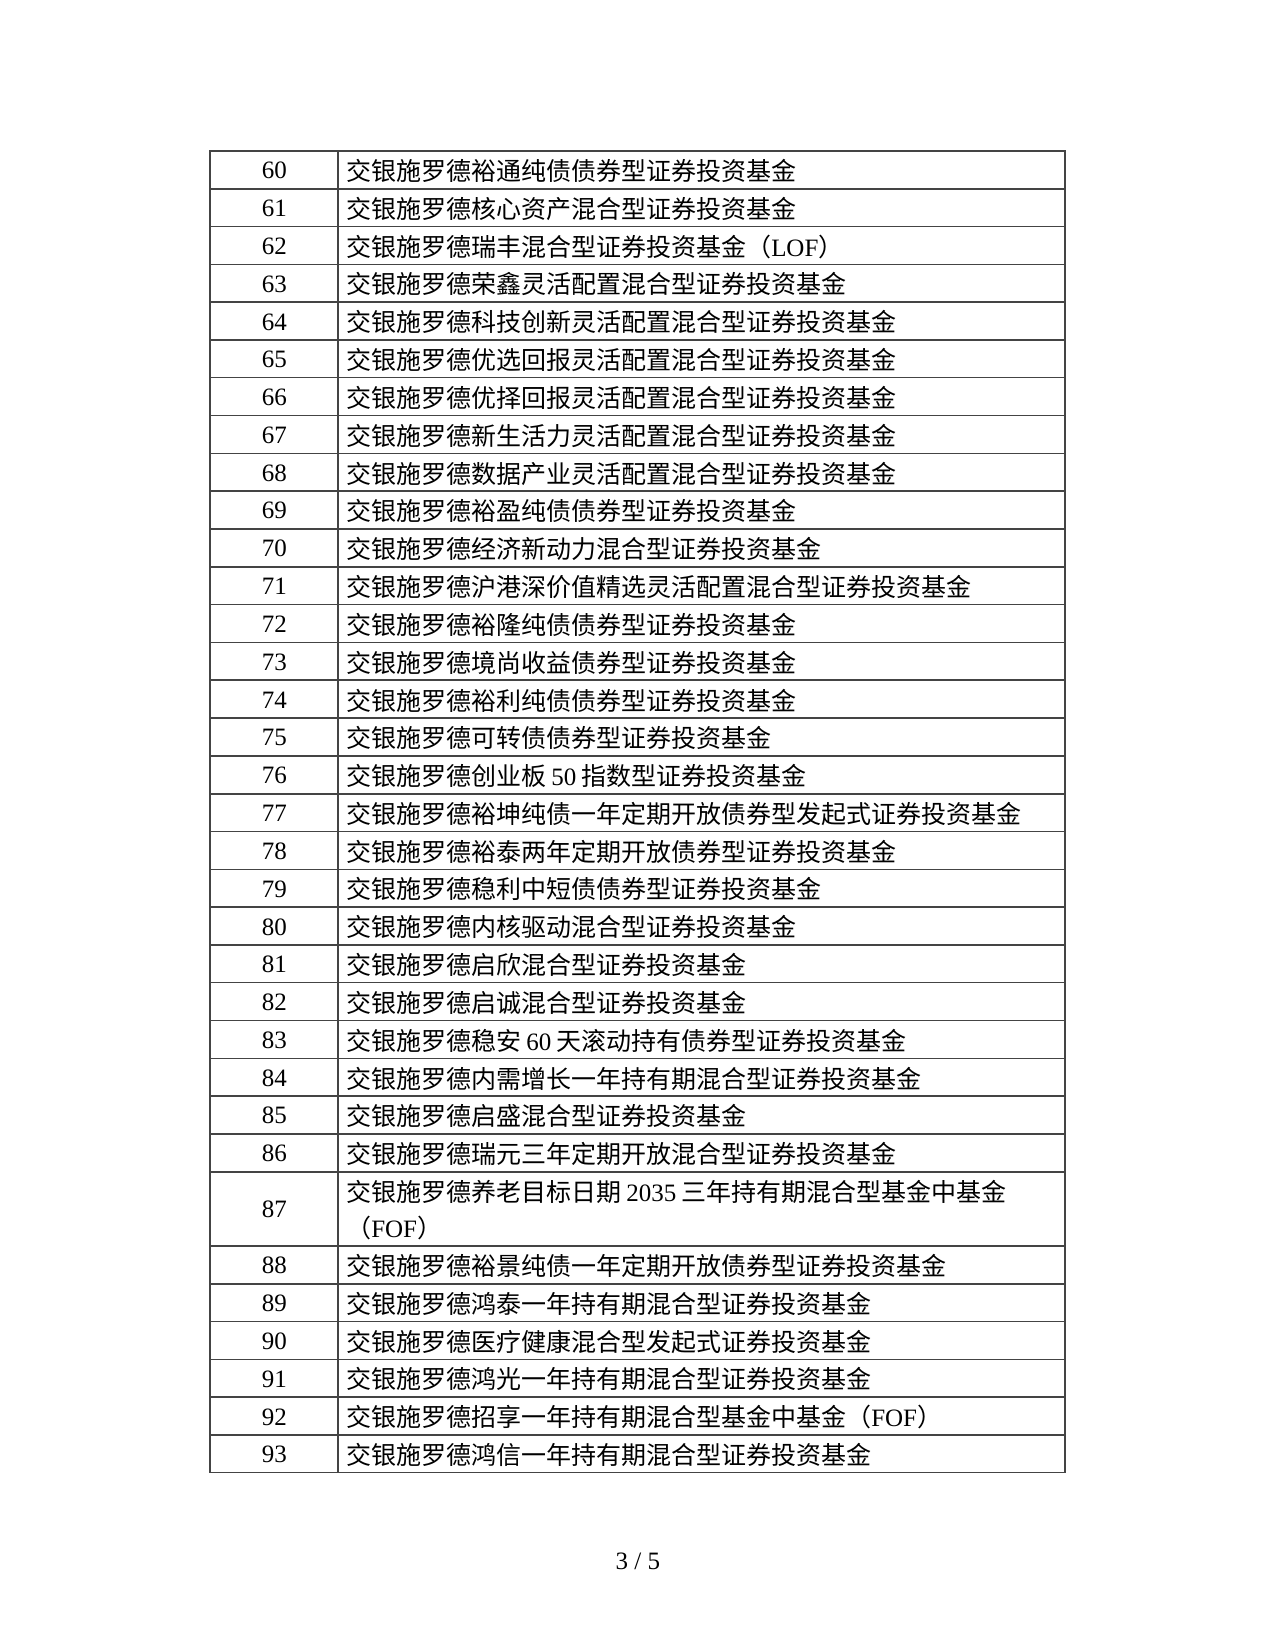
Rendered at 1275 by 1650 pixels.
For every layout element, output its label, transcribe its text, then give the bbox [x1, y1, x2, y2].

table_cell 交银施罗德稳利中短债债券型证券投资基金 [339, 870, 1064, 906]
table_cell 68 [211, 454, 337, 490]
table_cell 75 [211, 719, 337, 755]
table_cell 80 [211, 908, 337, 944]
table_cell 65 [211, 341, 337, 377]
table_cell 交银施罗德招享一年持有期混合型基金中基金（FOF） [339, 1398, 1064, 1434]
table_cell 交银施罗德鸿信一年持有期混合型证券投资基金 [339, 1436, 1064, 1472]
table_cell 交银施罗德核心资产混合型证券投资基金 [339, 190, 1064, 226]
table_cell 84 [211, 1059, 337, 1095]
table_cell 交银施罗德优择回报灵活配置混合型证券投资基金 [339, 378, 1064, 415]
table_cell 73 [211, 643, 337, 679]
table_cell 交银施罗德瑞丰混合型证券投资基金（LOF） [339, 227, 1064, 263]
table_cell 交银施罗德启盛混合型证券投资基金 [339, 1097, 1064, 1133]
table_cell 66 [211, 378, 337, 415]
table_cell 交银施罗德沪港深价值精选灵活配置混合型证券投资基金 [339, 568, 1064, 604]
table_cell 91 [211, 1360, 337, 1396]
table_cell 交银施罗德内核驱动混合型证券投资基金 [339, 908, 1064, 944]
table_cell 67 [211, 416, 337, 452]
table_cell 交银施罗德优选回报灵活配置混合型证券投资基金 [339, 341, 1064, 377]
table_cell 93 [211, 1436, 337, 1472]
table_cell 89 [211, 1285, 337, 1321]
table_cell 交银施罗德创业板50指数型证券投资基金 [339, 757, 1064, 793]
table_cell 83 [211, 1021, 337, 1057]
table_cell 61 [211, 190, 337, 226]
table_cell 70 [211, 530, 337, 566]
table_cell 85 [211, 1097, 337, 1133]
table_cell 64 [211, 303, 337, 339]
table_cell 92 [211, 1398, 337, 1434]
table_cell 交银施罗德鸿泰一年持有期混合型证券投资基金 [339, 1285, 1064, 1321]
table_cell 交银施罗德内需增长一年持有期混合型证券投资基金 [339, 1059, 1064, 1095]
table_cell 交银施罗德荣鑫灵活配置混合型证券投资基金 [339, 265, 1064, 301]
table_cell 交银施罗德经济新动力混合型证券投资基金 [339, 530, 1064, 566]
table_cell 81 [211, 946, 337, 982]
table_cell 90 [211, 1322, 337, 1358]
table_cell 交银施罗德裕景纯债一年定期开放债券型证券投资基金 [339, 1247, 1064, 1283]
table_cell 交银施罗德裕盈纯债债券型证券投资基金 [339, 492, 1064, 528]
table_cell 交银施罗德裕隆纯债债券型证券投资基金 [339, 605, 1064, 642]
table_cell 交银施罗德裕坤纯债一年定期开放债券型发起式证券投资基金 [339, 795, 1064, 831]
table_cell 71 [211, 568, 337, 604]
table_cell 交银施罗德可转债债券型证券投资基金 [339, 719, 1064, 755]
table_cell 交银施罗德境尚收益债券型证券投资基金 [339, 643, 1064, 679]
table_cell 交银施罗德数据产业灵活配置混合型证券投资基金 [339, 454, 1064, 490]
table_cell 60 [211, 152, 337, 188]
table_cell 交银施罗德启欣混合型证券投资基金 [339, 946, 1064, 982]
table_cell 交银施罗德启诚混合型证券投资基金 [339, 983, 1064, 1020]
table_cell 69 [211, 492, 337, 528]
table_cell 交银施罗德鸿光一年持有期混合型证券投资基金 [339, 1360, 1064, 1396]
table_cell 78 [211, 832, 337, 868]
table_cell 交银施罗德医疗健康混合型发起式证券投资基金 [339, 1322, 1064, 1358]
table_cell 63 [211, 265, 337, 301]
table_cell 82 [211, 983, 337, 1020]
table_cell 79 [211, 870, 337, 906]
table_cell 88 [211, 1247, 337, 1283]
table_cell 74 [211, 681, 337, 717]
table_cell 87 [211, 1173, 337, 1245]
table_cell 交银施罗德科技创新灵活配置混合型证券投资基金 [339, 303, 1064, 339]
table_cell 86 [211, 1135, 337, 1171]
table_cell 交银施罗德裕利纯债债券型证券投资基金 [339, 681, 1064, 717]
table_cell 62 [211, 227, 337, 263]
table_cell 交银施罗德新生活力灵活配置混合型证券投资基金 [339, 416, 1064, 452]
table_cell 交银施罗德稳安60天滚动持有债券型证券投资基金 [339, 1021, 1064, 1057]
table_cell 交银施罗德养老目标日期2035三年持有期混合型基金中基金（FOF） [339, 1173, 1064, 1245]
table_cell 交银施罗德瑞元三年定期开放混合型证券投资基金 [339, 1135, 1064, 1171]
table_cell 交银施罗德裕泰两年定期开放债券型证券投资基金 [339, 832, 1064, 868]
table_cell 72 [211, 605, 337, 642]
table_cell 76 [211, 757, 337, 793]
table_cell 交银施罗德裕通纯债债券型证券投资基金 [339, 152, 1064, 188]
table_cell 77 [211, 795, 337, 831]
